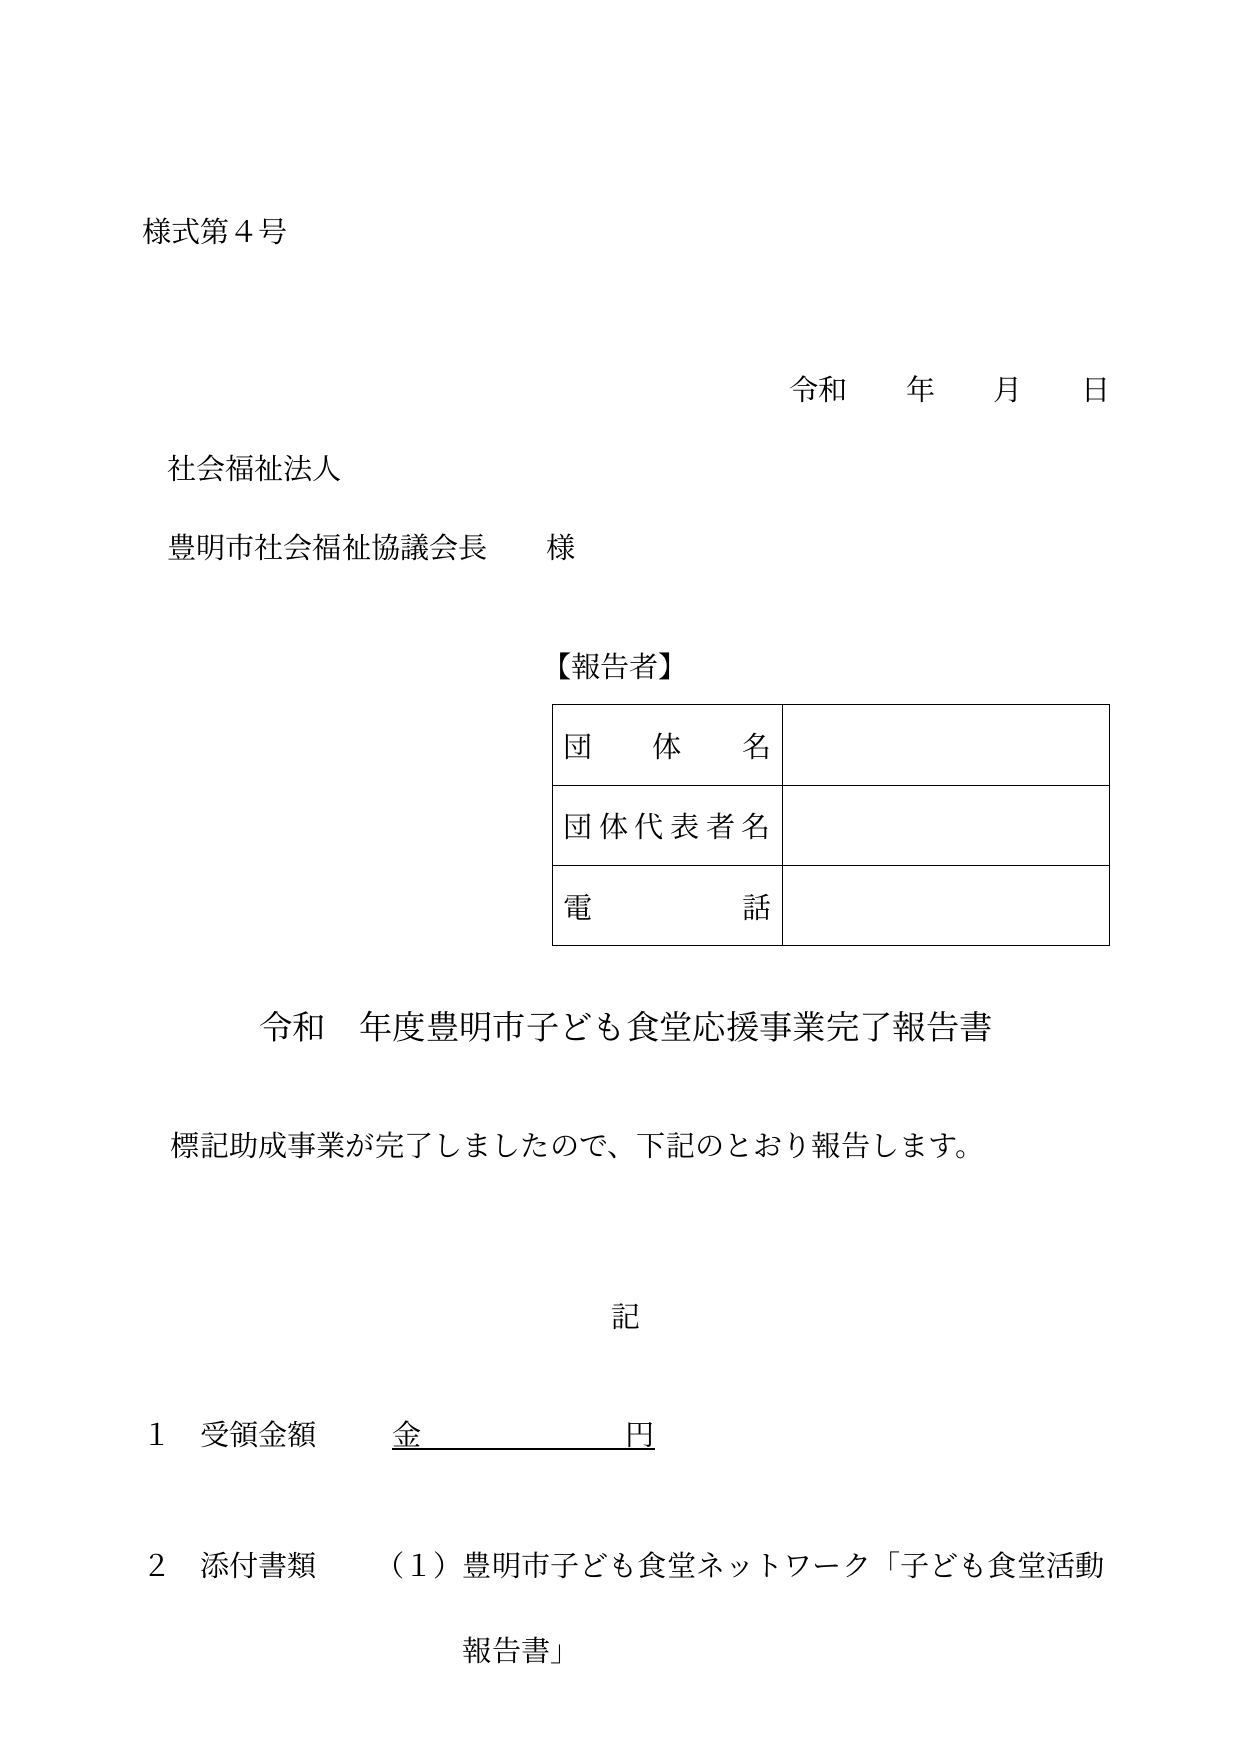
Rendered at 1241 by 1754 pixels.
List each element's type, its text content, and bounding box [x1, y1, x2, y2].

text 【報告者】 [142, 625, 1110, 704]
text １ 受領金額 金 円 [142, 1394, 1110, 1473]
table_header [783, 705, 1109, 784]
table_cell 団体代表者名 [553, 786, 782, 865]
text ２ 添付書類 （１）豊明市子ども食堂ネットワーク「子ども食堂活動 [142, 1524, 1110, 1603]
table_cell [783, 786, 1109, 865]
text 報告書」 [142, 1609, 1110, 1688]
subtitle 記 [142, 1275, 1110, 1354]
text 社会福祉法人 [167, 427, 1110, 506]
table_cell [783, 866, 1109, 945]
text 標記助成事業が完了しましたので、下記のとおり報告します。 [142, 1104, 1110, 1183]
text 令和 年 月 日 [142, 348, 1110, 427]
text 令和 年度豊明市子ども食堂応援事業完了報告書 [142, 986, 1110, 1065]
table_header 団体名 [553, 705, 782, 784]
table_cell 電話 [553, 866, 782, 945]
text 様式第４号 [142, 190, 1110, 269]
text 豊明市社会福祉協議会長 様 [167, 506, 1110, 586]
